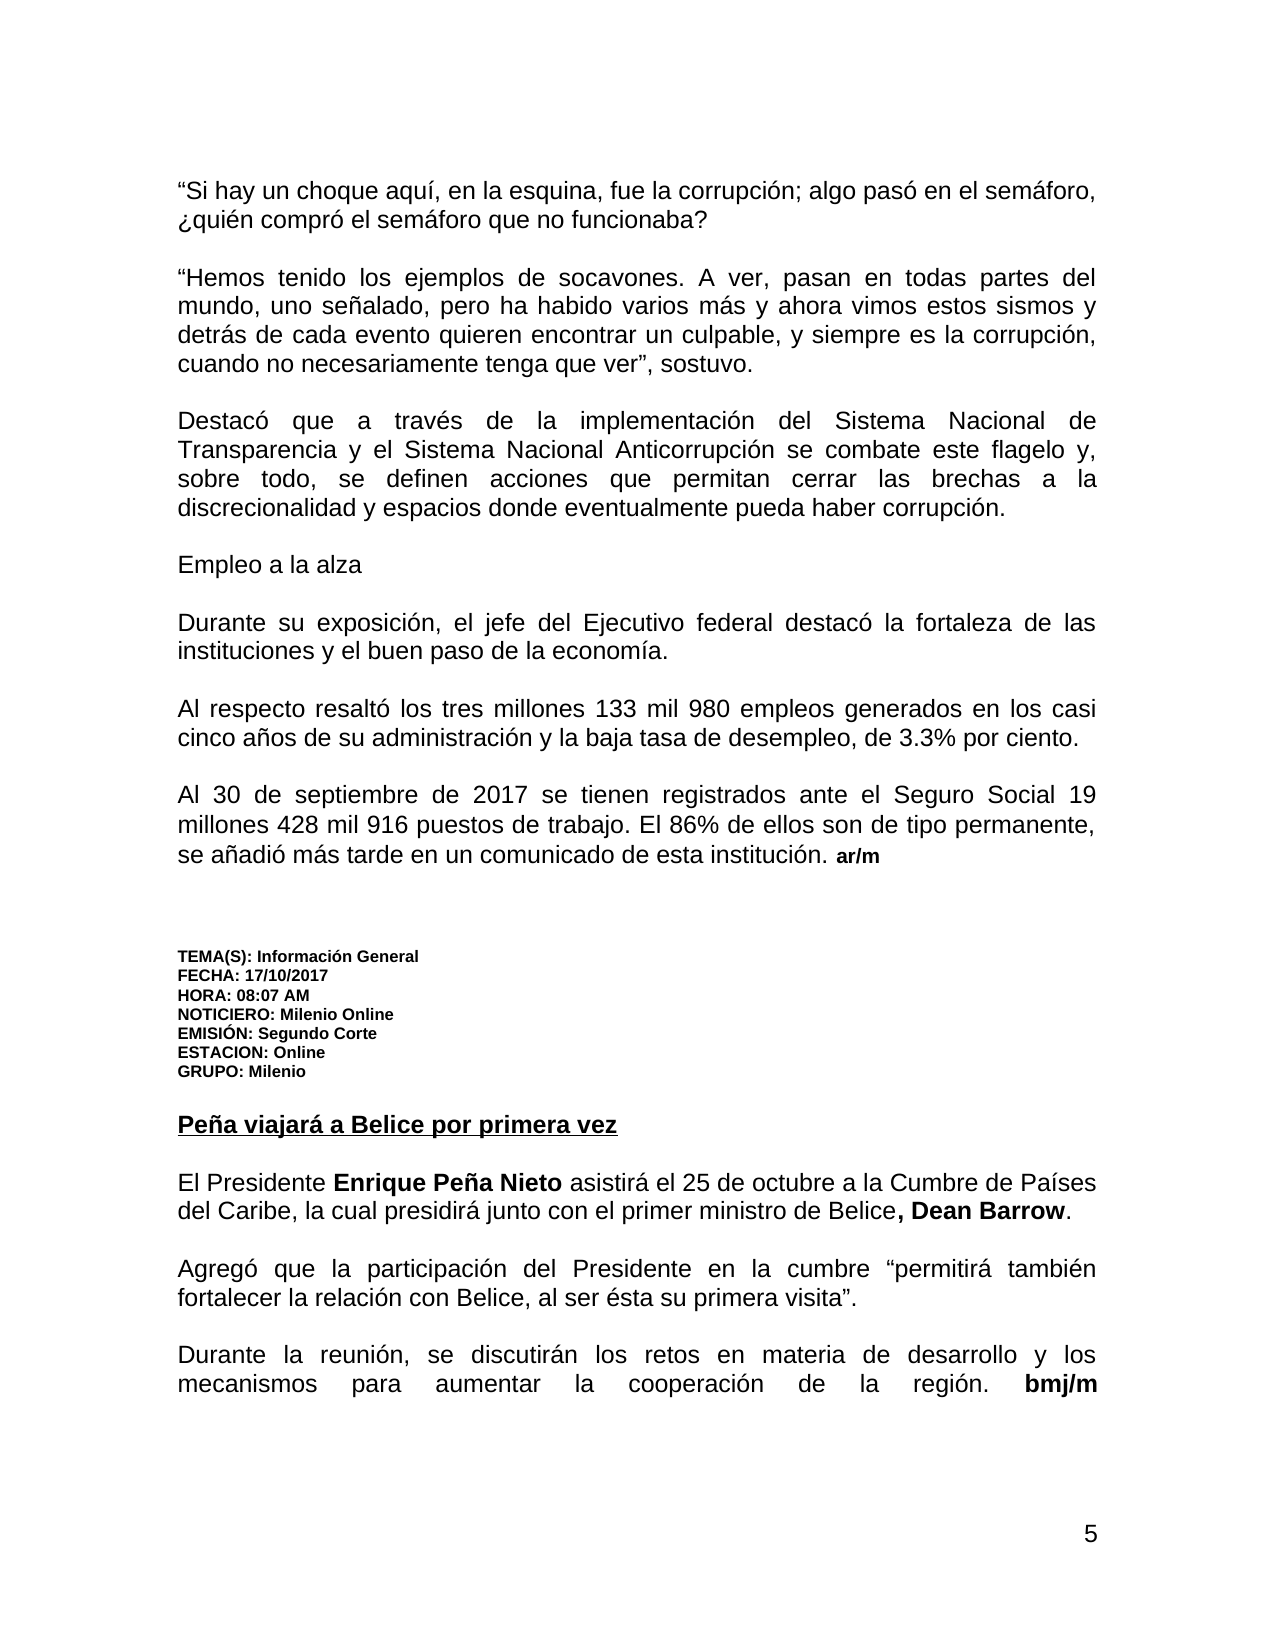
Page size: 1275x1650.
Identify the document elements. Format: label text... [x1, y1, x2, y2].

text Al respecto resaltó los tres millones 133 mil 980 empleos generados en los casi cinco años de su administración y la baja tasa de desempleo, de 3.3% por ciento. [177, 694, 1098, 751]
text Destacó que a través de la implementación del Sistema Nacional de Transparencia y el Sistema Nacional Anticorrupción se combate este flagelo y, sobre todo, se definen acciones que permitan cerrar las brechas a la discrecionalidad y espacios donde eventualmente pueda haber corrupción. [177, 406, 1098, 521]
text El Presidente Enrique Peña Nieto asistirá el 25 de octubre a la Cumbre de Países del Caribe, la cual presidirá junto con el primer ministro de Belice, Dean Barrow. [177, 1167, 1098, 1225]
text HORA: 08:07 AM [177, 985, 1098, 1004]
text “Hemos tenido los ejemplos de socavones. A ver, pasan en todas partes del mundo, uno señalado, pero ha habido varios más y ahora vimos estos sismos y detrás de cada evento quieren encontrar un culpable, y siempre es la corrupción, cuando no necesariamente tenga que ver”, sostuvo. [177, 263, 1098, 378]
text Agregó que la participación del Presidente en la cumbre “permitirá también fortalecer la relación con Belice, al ser ésta su primera visita”. [177, 1254, 1098, 1311]
text ESTACION: Online [177, 1043, 1098, 1062]
text “Si hay un choque aquí, en la esquina, fue la corrupción; algo pasó en el semáforo, ¿quién compró el semáforo que no funcionaba? [177, 176, 1098, 234]
text Durante su exposición, el jefe del Ejecutivo federal destacó la fortaleza de las instituciones y el buen paso de la economía. [177, 608, 1098, 665]
text GRUPO: Milenio [177, 1062, 1098, 1081]
text Al 30 de septiembre de 2017 se tienen registrados ante el Seguro Social 19 millones 428 mil 916 puestos de trabajo. El 86% de ellos son de tipo permanente, se añadió más tarde en un comunicado de esta institución. ar/m [177, 780, 1098, 869]
text TEMA(S): Información General [177, 947, 1098, 966]
text Durante la reunión, se discutirán los retos en materia de desarrollo y los mecanismos para aumentar la cooperación de la región. bmj/m [177, 1340, 1098, 1426]
text Empleo a la alza [177, 550, 1098, 579]
text FECHA: 17/10/2017 [177, 966, 1098, 985]
text EMISIÓN: Segundo Corte [177, 1024, 1098, 1043]
text Peña viajará a Belice por primera vez [177, 1110, 1098, 1139]
text NOTICIERO: Milenio Online [177, 1004, 1098, 1024]
